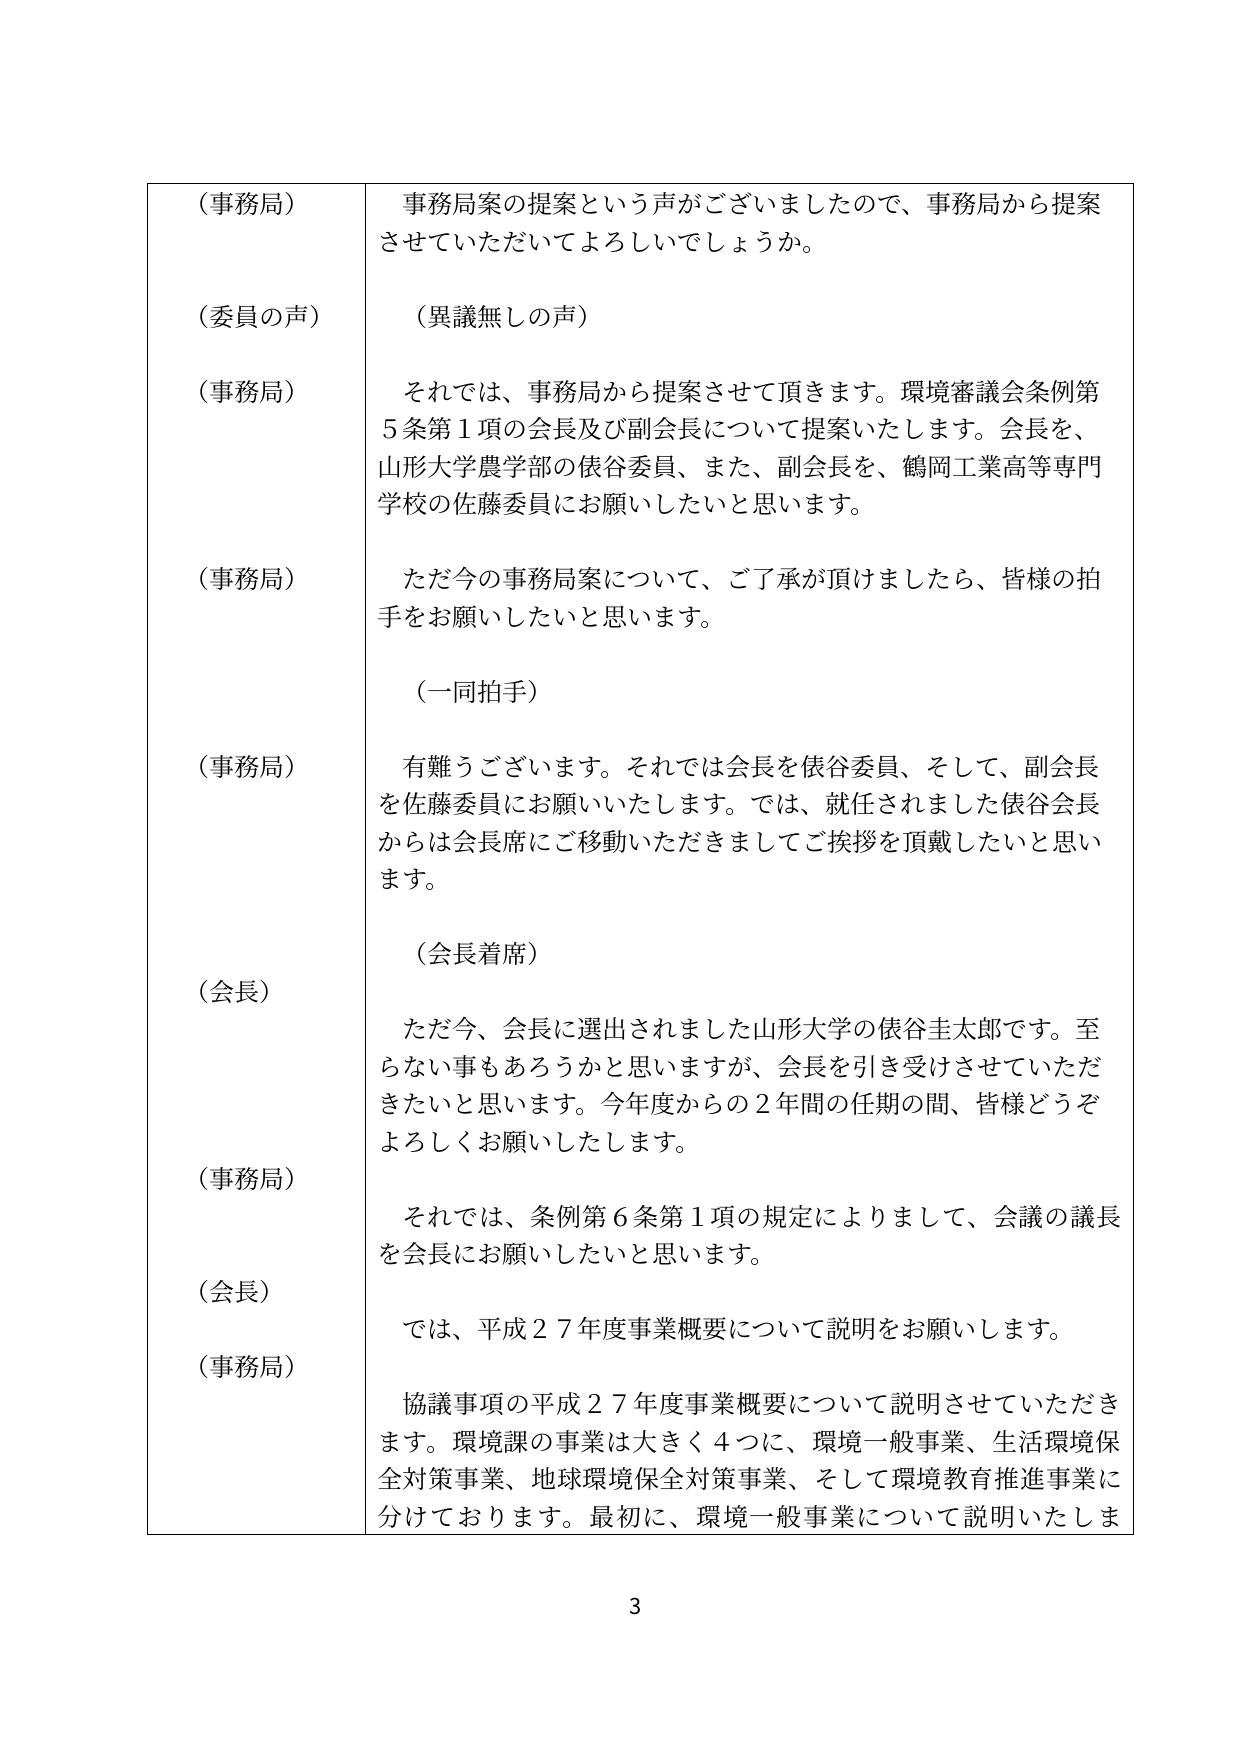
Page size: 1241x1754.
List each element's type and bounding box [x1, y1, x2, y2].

table_header [148, 184, 365, 1534]
table_header [366, 184, 1133, 1534]
